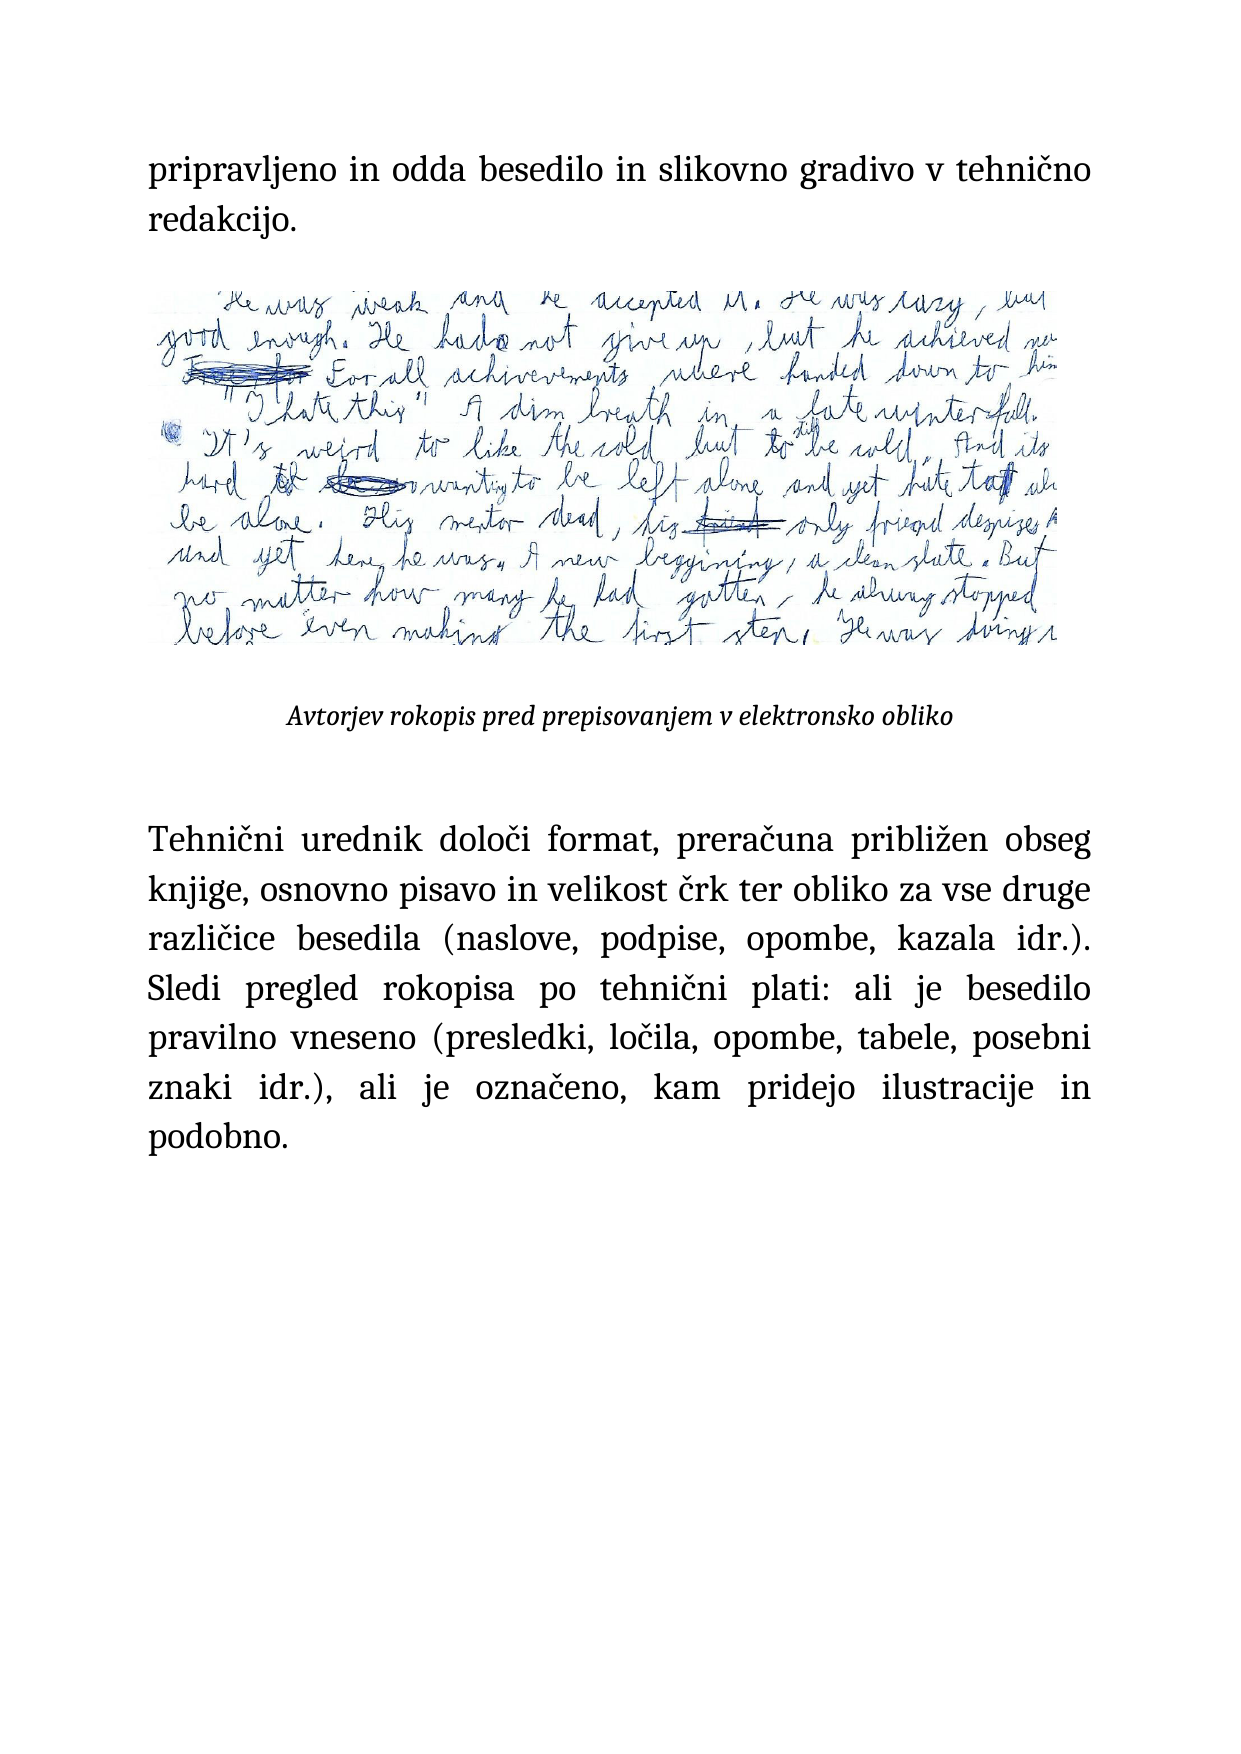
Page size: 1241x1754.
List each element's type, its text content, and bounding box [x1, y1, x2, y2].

text Tehnični urednik določi format, preračuna približen obseg knjige, osnovno pisavo in velikost črk ter obliko za vse druge različice besedila (naslove, podpise, opombe, kazala idr.). Sledi pregled rokopisa po tehnični plati: ali je besedilo pravilno vneseno (presledki, ločila, opombe, tabele, posebni znaki idr.), ali je označeno, kam pridejo ilustracije in podobno. [148, 818, 1093, 1158]
text Avtorjev rokopis pred prepisovanjem v elektronsko obliko [148, 699, 1093, 732]
picture [147, 267, 1093, 674]
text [148, 148, 1093, 240]
